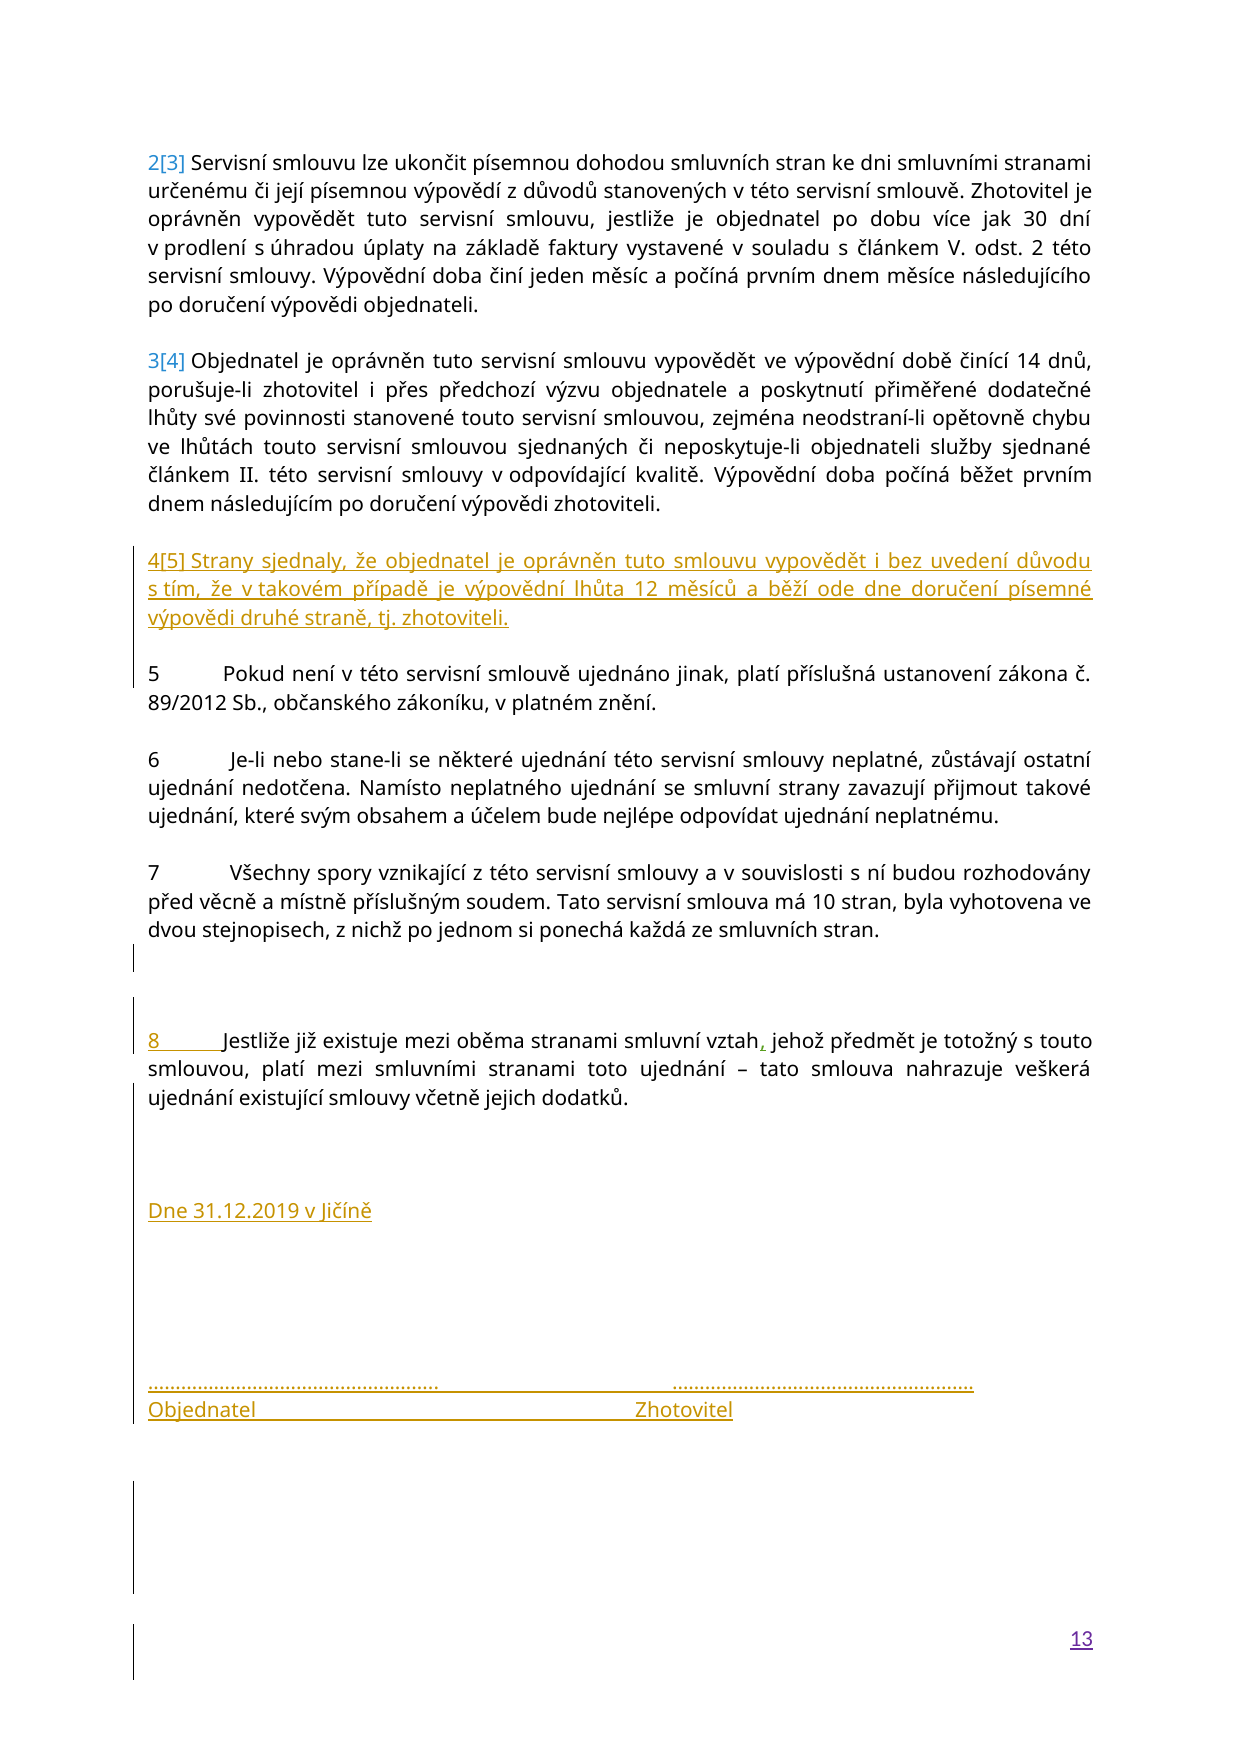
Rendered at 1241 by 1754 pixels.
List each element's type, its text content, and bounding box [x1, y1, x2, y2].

list Pokud není v této servisní smlouvě ujednáno jinak, platí příslušná ustanovení zákona č. 89/2012 Sb., občanského zákoníku, v platném znění. [148, 659, 1093, 716]
list Servisní smlouvu lze ukončit písemnou dohodou smluvních stran ke dni smluvními stranami určenému či její písemnou výpovědí z důvodů stanovených v této servisní smlouvě. Zhotovitel je oprávněn vypovědět tuto servisní smlouvu, jestliže je objednatel po dobu více jak 30 dní v prodlení s úhradou úplaty na základě faktury vystavené v souladu s článkem V. odst. 2 této servisní smlouvy. Výpovědní doba činí jeden měsíc a počíná prvním dnem měsíce následujícího po doručení výpovědi objednateli. [148, 148, 1093, 318]
list Je-li nebo stane-li se některé ujednání této servisní smlouvy neplatné, zůstávají ostatní ujednání nedotčena. Namísto neplatného ujednání se smluvní strany zavazují přijmout takové ujednání, které svým obsahem a účelem bude nejlépe odpovídat ujednání neplatnému. [148, 745, 1093, 830]
list Všechny spory vznikající z této servisní smlouvy a v souvislosti s ní budou rozhodovány před věcně a místně příslušným soudem. Tato servisní smlouva má 10 stran, byla vyhotovena ve dvou stejnopisech, z nichž po jednom si ponechá každá ze smluvních stran. [148, 858, 1093, 944]
list Objednatel je oprávněn tuto servisní smlouvu vypovědět ve výpovědní době činící 14 dnů, porušuje-li zhotovitel i přes předchozí výzvu objednatele a poskytnutí přiměřené dodatečné lhůty své povinnosti stanovené touto servisní smlouvou, zejména neodstraní-li opětovně chybu ve lhůtách touto servisní smlouvou sjednaných či neposkytuje-li objednateli služby sjednané článkem II. této servisní smlouvy v odpovídající kvalitě. Výpovědní doba počíná běžet prvním dnem následujícím po doručení výpovědi zhotoviteli. [148, 347, 1093, 517]
list Jestliže již existuje mezi oběma stranami smluvní vztah jehož předmět je totožný s touto smlouvou, platí mezi smluvními stranami toto ujednání – tato smlouva nahrazuje veškerá ujednání existující smlouvy včetně jejich dodatků. [148, 1026, 1093, 1111]
